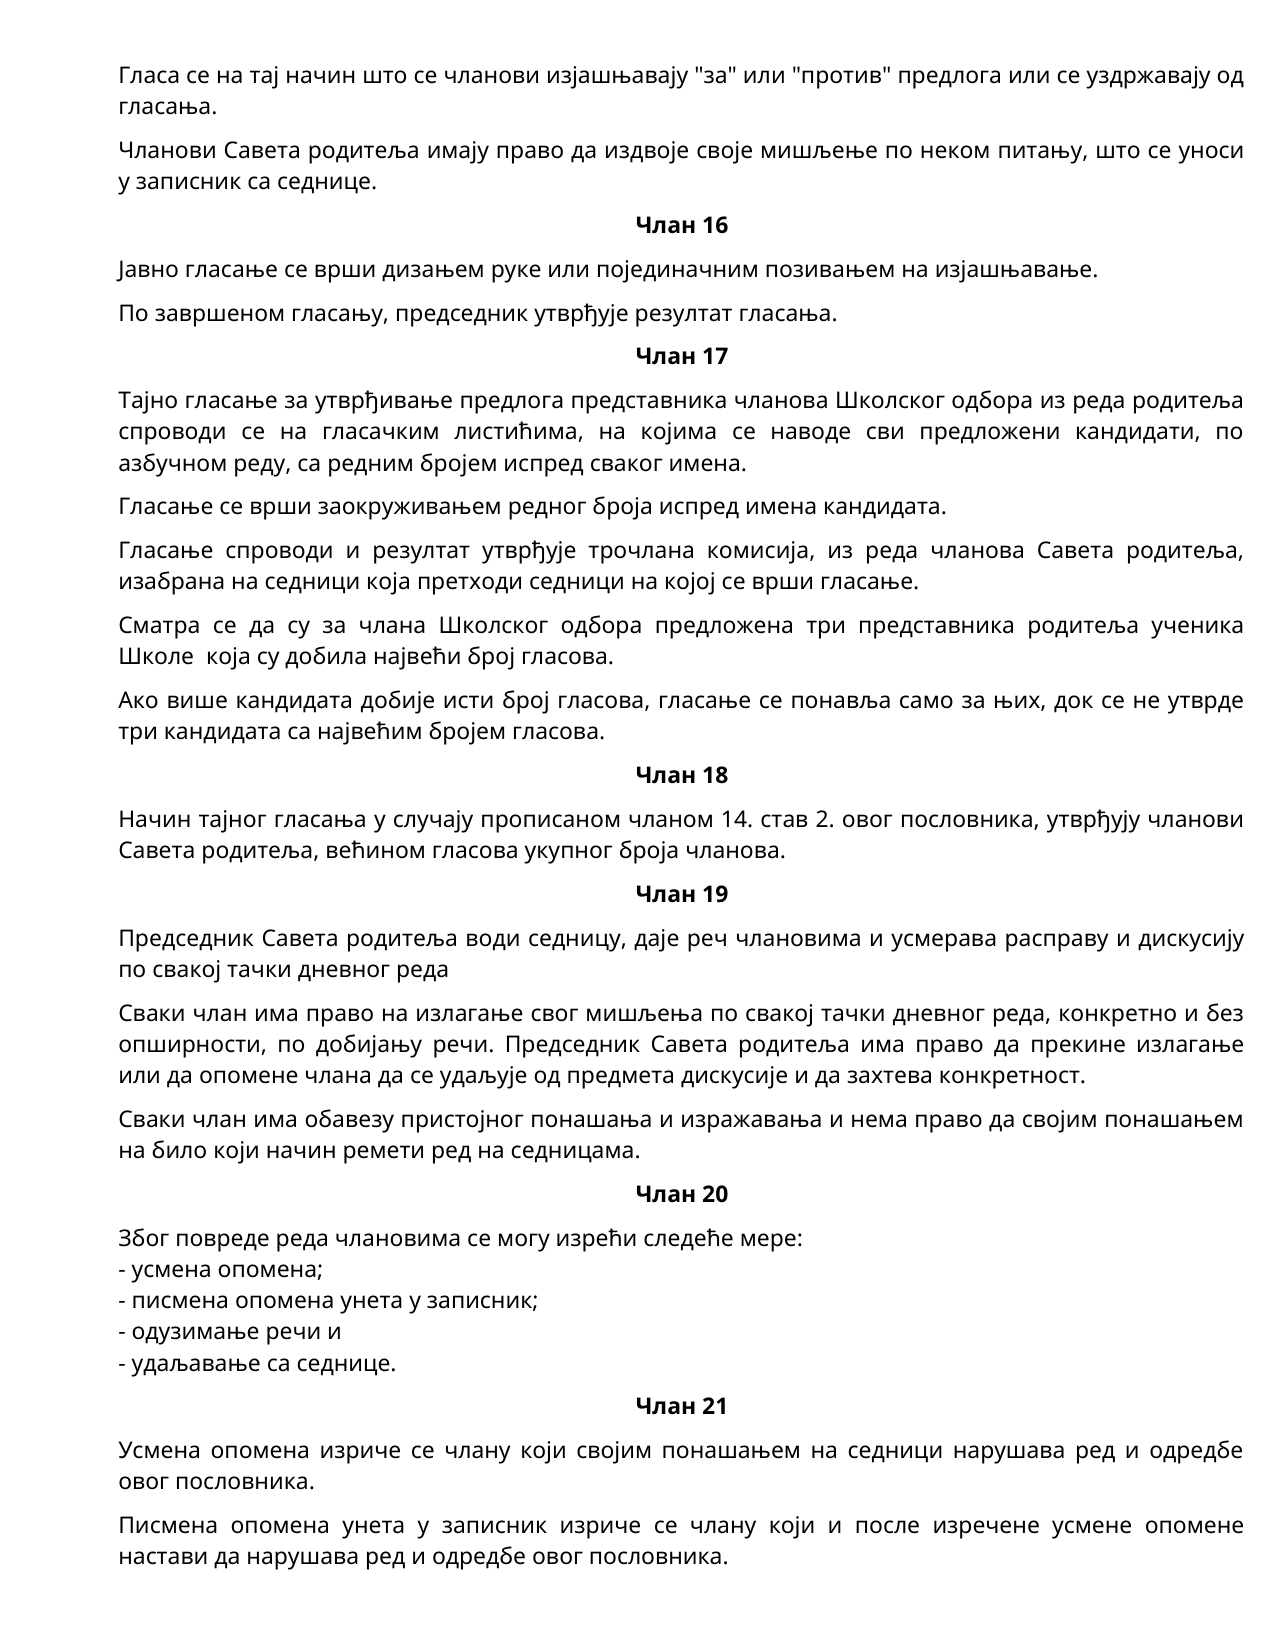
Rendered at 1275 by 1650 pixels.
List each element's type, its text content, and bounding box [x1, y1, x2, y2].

text Сваки члан има право на излагање свог мишљења по свакој тачки дневног реда, конкретно и без опширности, по добијању речи. Председник Савета родитеља има право да прекине излагање или да опомене члана да се удаљује од предмета дискусије и да захтева конкретност. [118, 997, 1245, 1090]
text Члан 21 [118, 1390, 1245, 1422]
text Члан 20 [118, 1178, 1245, 1209]
text Усмена опомена изриче се члану који својим понашањем на седници нарушава ред и одредбе овог пословника. [118, 1434, 1245, 1497]
text Члан 17 [118, 340, 1245, 372]
text Члан 18 [118, 759, 1245, 790]
text Гласање спроводи и резултат утврђује трочлана комисија, из реда чланова Савета родитеља, изабрана на седници која претходи седници на којој се врши гласање. [118, 534, 1245, 597]
text - удаљавање са седнице. [118, 1347, 1245, 1378]
text Чланови Савета родитеља имају право да издвоје своје мишљење по неком питању, што се уноси у записник са седнице. [118, 134, 1245, 197]
text Ако више кандидата добије исти број гласова, гласање се понавља само за њих, док се не утврде три кандидата са највећим бројем гласова. [118, 684, 1245, 747]
text Сматра се да су за члана Школског одбора предложена три представника родитеља ученика Школе која су добила највећи број гласова. [118, 609, 1245, 672]
text Тајно гласање за утврђивање предлога представника чланова Школског одбора из реда родитеља спроводи се на гласачким листићима, на којима се наводе сви предложени кандидати, по азбучном реду, са редним бројем испред сваког имена. [118, 384, 1245, 478]
text - писмена опомена унета у записник; [118, 1284, 1245, 1315]
text Члан 16 [118, 209, 1245, 240]
text Због повреде реда члановима се могу изрећи следеће мере: [118, 1222, 1245, 1253]
text Председник Савета родитеља води седницу, даје реч члановима и усмерава расправу и дискусију по свакој тачки дневног реда [118, 922, 1245, 984]
text - усмена опомена; [118, 1253, 1245, 1284]
text Гласање се врши заокруживањем редног броја испред имена кандидата. [118, 490, 1245, 522]
text Гласа се на тај начин што се чланови изјашњавају "за" или "против" предлога или се уздржавају од гласања. [118, 59, 1245, 122]
text Члан 19 [118, 878, 1245, 909]
text Сваки члан има обавезу пристојног понашања и изражавања и нема право да својим понашањем на било који начин ремети ред на седницама. [118, 1103, 1245, 1165]
text Јавно гласање се врши дизањем руке или појединачним позивањем на изјашњавање. [118, 253, 1245, 284]
text Писмена опомена унета у записник изриче се члану који и после изречене усмене опомене настави да нарушава ред и одредбе овог пословника. [118, 1509, 1245, 1572]
text По завршеном гласању, председник утврђује резултат гласања. [118, 297, 1245, 328]
text Начин тајног гласања у случају прописаном чланом 14. став 2. овог пословника, утврђују чланови Савета родитеља, већином гласова укупног броја чланова. [118, 803, 1245, 865]
text - одузимање речи и [118, 1315, 1245, 1347]
